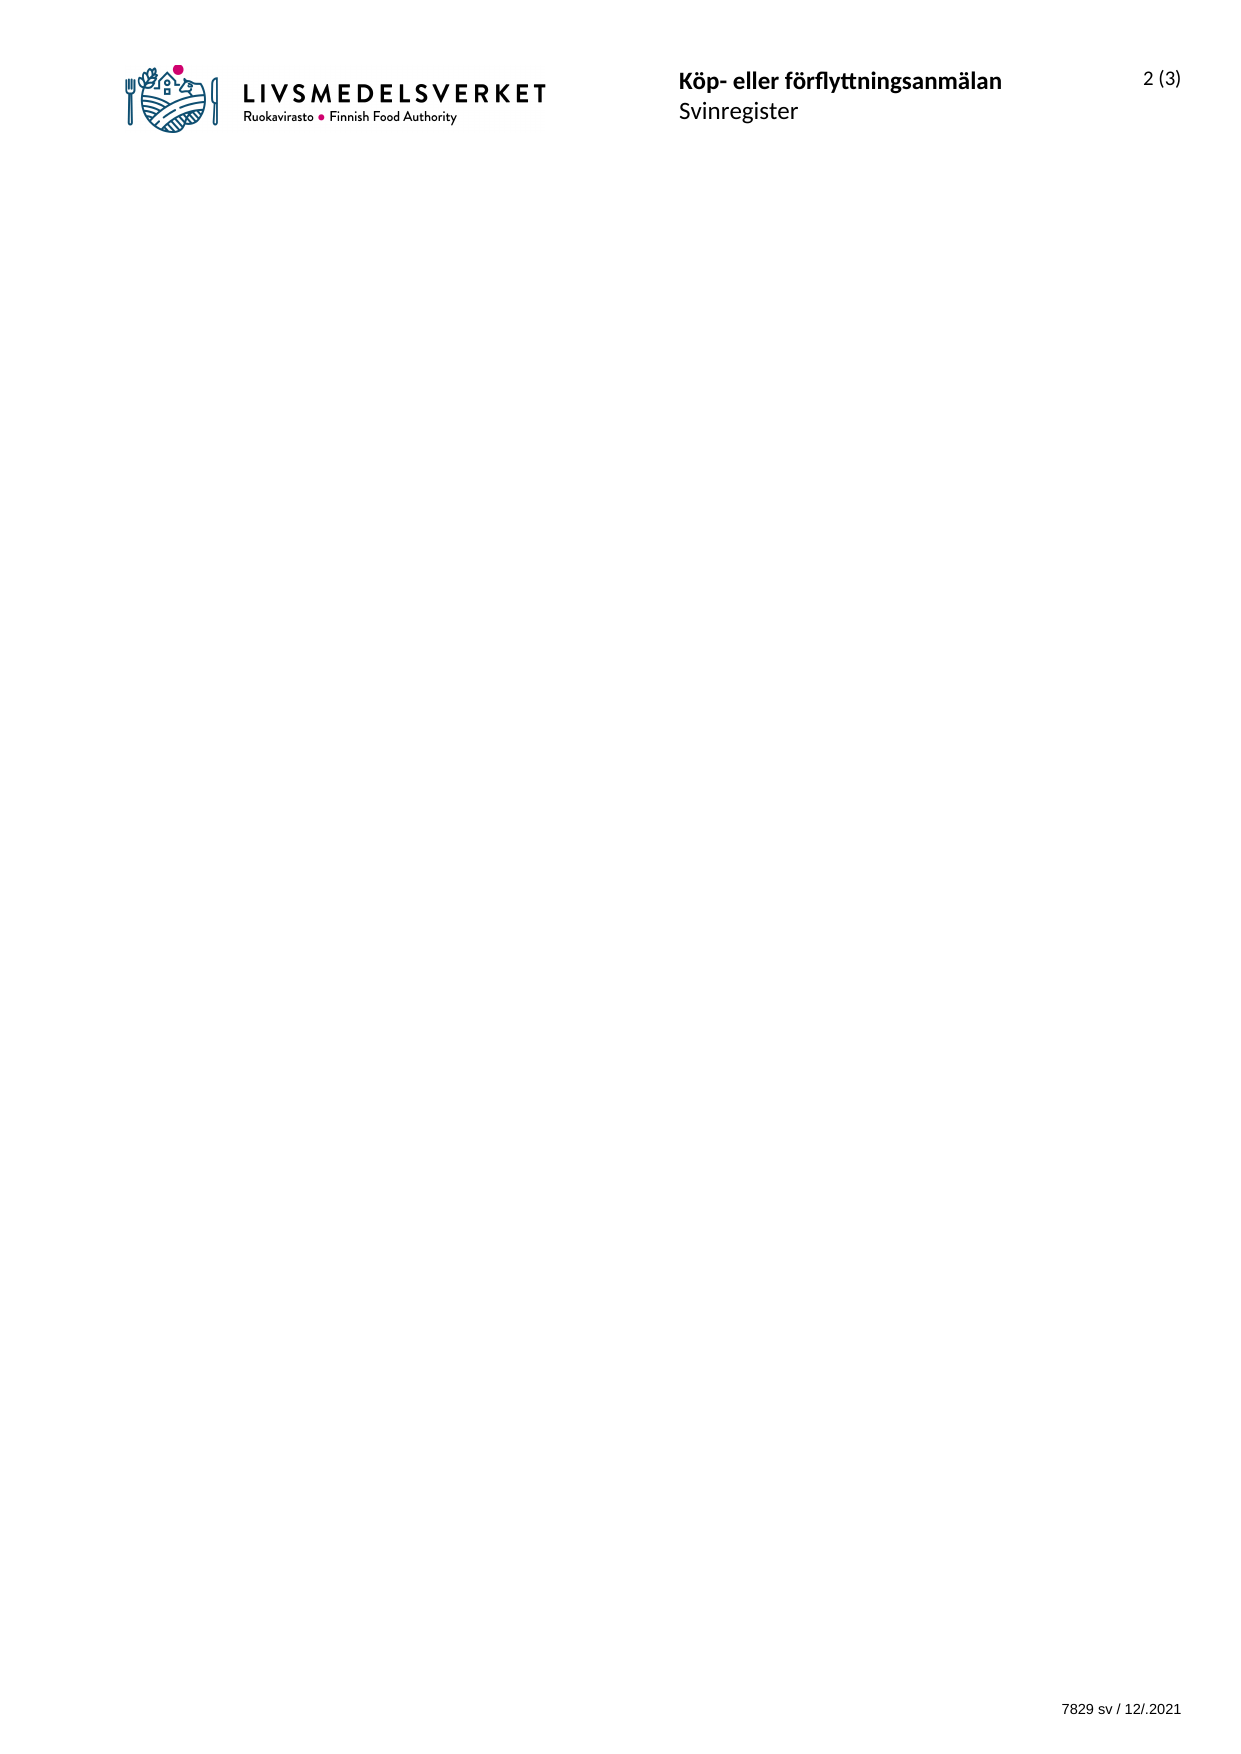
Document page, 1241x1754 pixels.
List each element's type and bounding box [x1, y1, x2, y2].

picture [125, 65, 546, 133]
